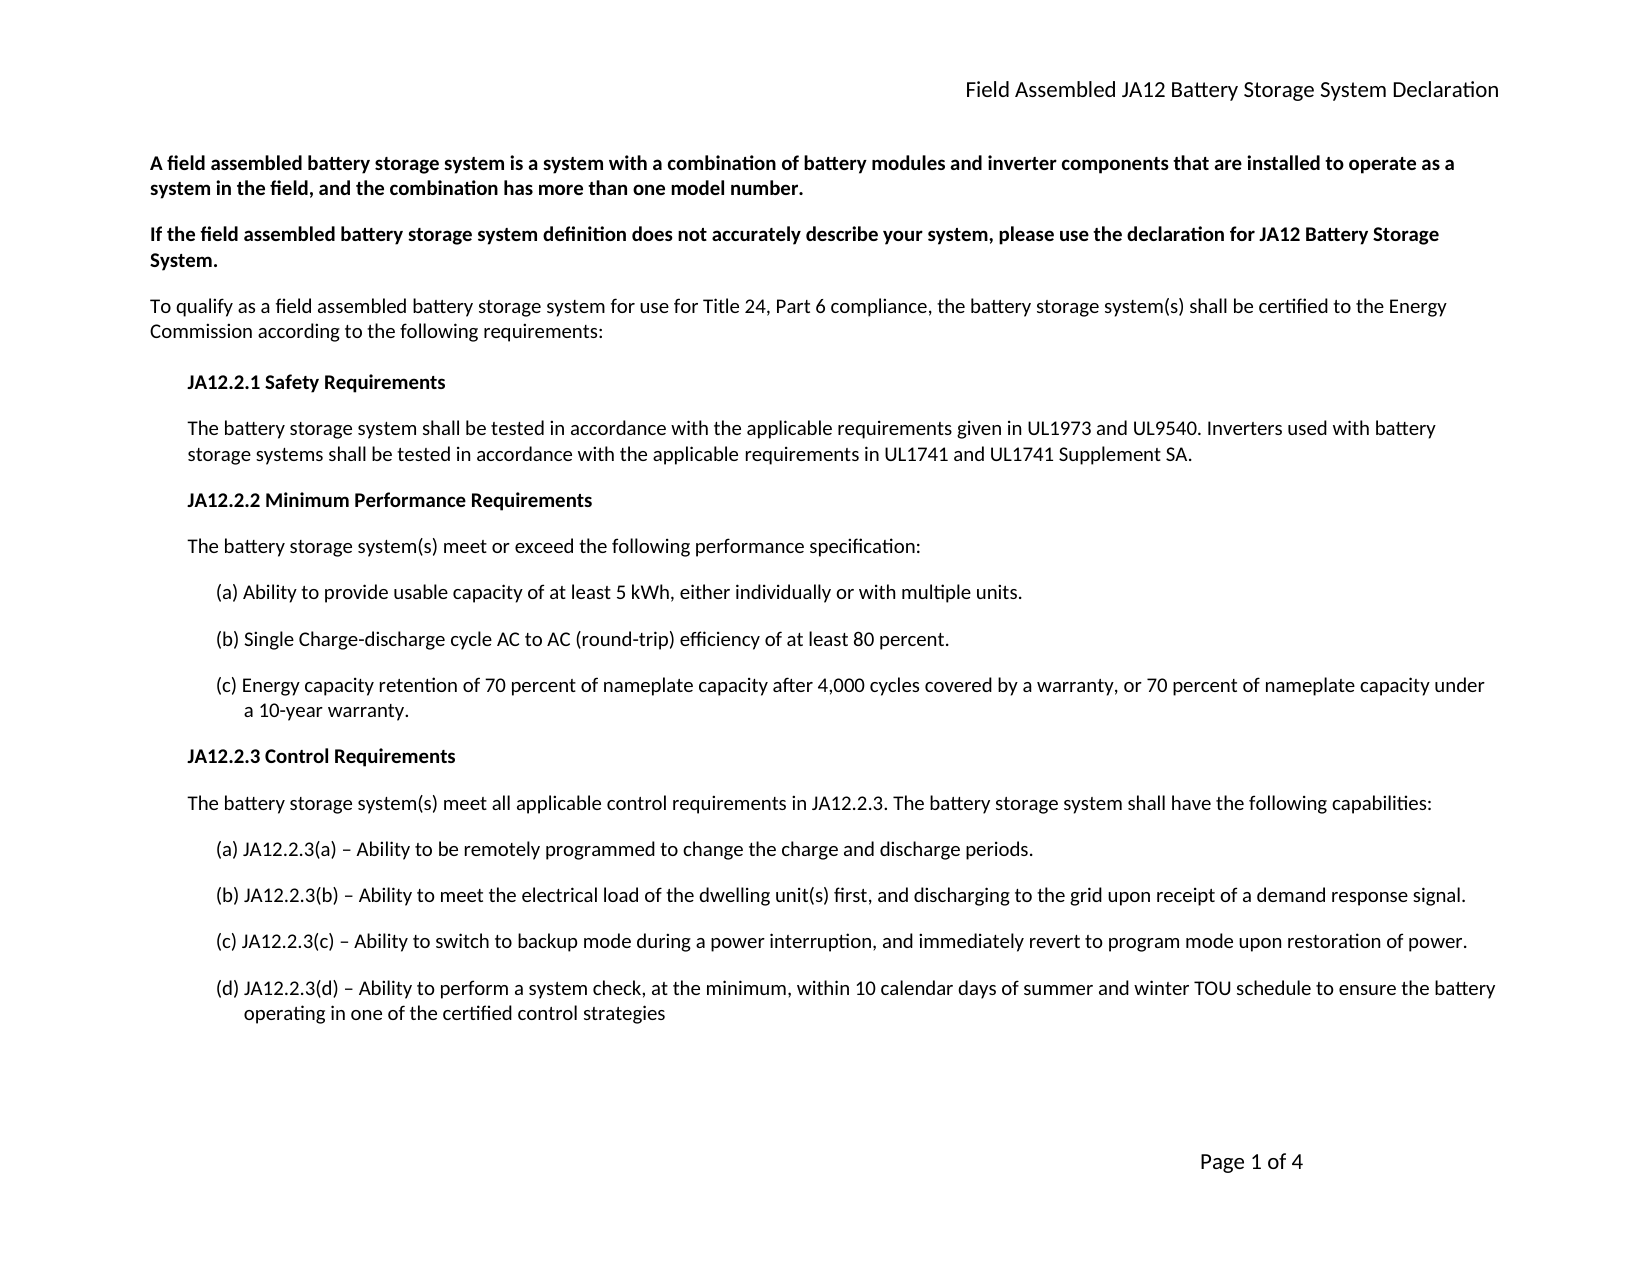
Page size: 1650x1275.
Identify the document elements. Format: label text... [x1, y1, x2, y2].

text The battery storage system(s) meet all applicable control requirements in JA12.2.3. The battery storage system shall have the following capabilities: [187, 790, 1500, 815]
text To qualify as a field assembled battery storage system for use for Title 24, Part 6 compliance, the battery storage system(s) shall be certified to the Energy Commission according to the following requirements: [150, 293, 1500, 344]
text A field assembled battery storage system is a system with a combination of battery modules and inverter components that are installed to operate as a system in the field, and the combination has more than one model number. [150, 150, 1500, 201]
text (a) Ability to provide usable capacity of at least 5 kWh, either individually or with multiple units. [216, 579, 1500, 605]
text The battery storage system shall be tested in accordance with the applicable requirements given in UL1973 and UL9540. Inverters used with battery storage systems shall be tested in accordance with the applicable requirements in UL1741 and UL1741 Supplement SA. [187, 415, 1500, 466]
text The battery storage system(s) meet or exceed the following performance specification: [187, 533, 1500, 559]
text If the field assembled battery storage system definition does not accurately describe your system, please use the declaration for JA12 Battery Storage System. [150, 222, 1500, 272]
text (c) Energy capacity retention of 70 percent of nameplate capacity after 4,000 cycles covered by a warranty, or 70 percent of nameplate capacity under a 10-year warranty. [216, 672, 1500, 723]
text (c) JA12.2.3(c) – Ability to switch to backup mode during a power interruption, and immediately revert to program mode upon restoration of power. [216, 929, 1500, 954]
text JA12.2.1 Safety Requirements [187, 369, 1500, 394]
text (b) Single Charge-discharge cycle AC to AC (round-trip) efficiency of at least 80 percent. [216, 626, 1500, 651]
text JA12.2.2 Minimum Performance Requirements [187, 487, 1500, 512]
text (b) JA12.2.3(b) – Ability to meet the electrical load of the dwelling unit(s) first, and discharging to the grid upon receipt of a demand response signal. [216, 882, 1500, 908]
text JA12.2.3 Control Requirements [187, 744, 1500, 769]
text (a) JA12.2.3(a) – Ability to be remotely programmed to change the charge and discharge periods. [216, 836, 1500, 862]
text (d) JA12.2.3(d) – Ability to perform a system check, at the minimum, within 10 calendar days of summer and winter TOU schedule to ensure the battery operating in one of the certified control strategies [216, 975, 1500, 1026]
